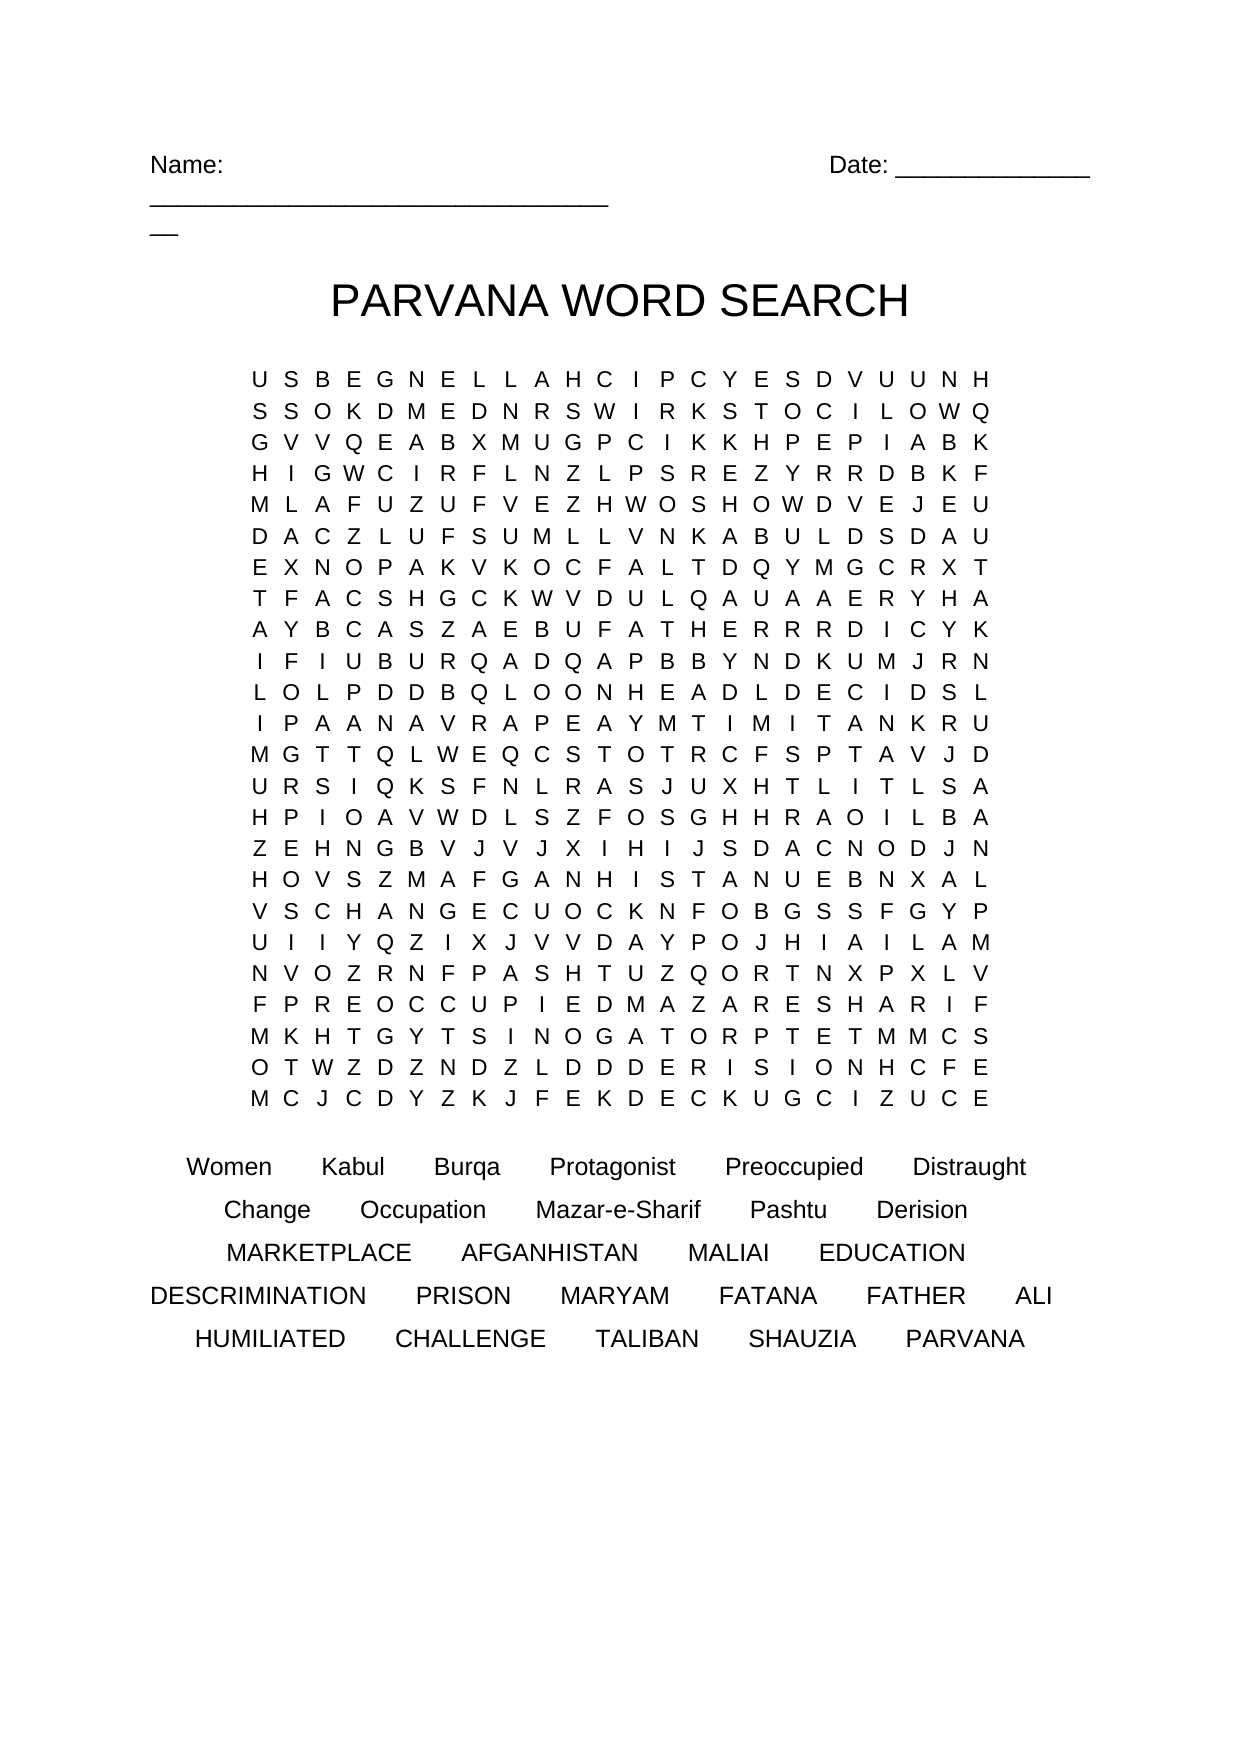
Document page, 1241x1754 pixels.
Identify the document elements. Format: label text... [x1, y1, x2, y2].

table_cell W [620, 489, 651, 520]
table_cell O [714, 958, 745, 989]
table_cell M [965, 926, 996, 958]
table_cell I [777, 1051, 808, 1083]
table_cell B [526, 614, 557, 645]
table_cell R [808, 458, 839, 489]
table_cell I [275, 458, 307, 489]
table_cell F [871, 895, 902, 926]
table_cell V [558, 583, 589, 614]
table_cell A [683, 676, 714, 708]
table_cell W [338, 458, 369, 489]
table_cell I [338, 770, 369, 801]
table_cell E [558, 989, 589, 1020]
table_cell A [714, 520, 745, 551]
table_cell P [745, 1020, 777, 1051]
table_cell R [745, 958, 777, 989]
table_cell T [683, 551, 714, 583]
table_cell Q [369, 926, 401, 958]
table_cell A [840, 708, 871, 739]
table_cell V [840, 489, 871, 520]
table_cell A [620, 614, 651, 645]
table_cell B [432, 676, 463, 708]
table_cell N [745, 864, 777, 895]
table_cell C [620, 426, 651, 458]
table_cell Y [777, 551, 808, 583]
table_cell N [965, 833, 996, 864]
table_cell O [808, 1051, 839, 1083]
table_cell D [714, 676, 745, 708]
table_cell E [714, 458, 745, 489]
table_cell U [840, 645, 871, 676]
table_cell A [871, 989, 902, 1020]
table_cell C [338, 583, 369, 614]
table_cell R [651, 395, 683, 426]
table_cell V [495, 489, 526, 520]
table_cell O [777, 395, 808, 426]
table_cell N [558, 864, 589, 895]
table_cell A [965, 770, 996, 801]
table_cell R [683, 739, 714, 770]
table_cell U [745, 583, 777, 614]
table_cell D [369, 676, 401, 708]
table_cell Y [902, 583, 933, 614]
table_cell S [808, 989, 839, 1020]
table_cell Y [777, 458, 808, 489]
table_cell P [369, 551, 401, 583]
table_header E [432, 364, 463, 395]
table_cell D [777, 645, 808, 676]
table_cell T [683, 864, 714, 895]
table_cell F [965, 458, 996, 489]
table_cell H [620, 833, 651, 864]
table_cell E [777, 989, 808, 1020]
table_cell L [526, 1051, 557, 1083]
table_cell U [777, 520, 808, 551]
table_cell G [369, 833, 401, 864]
table_cell D [965, 739, 996, 770]
table_cell H [338, 895, 369, 926]
table_cell I [620, 395, 651, 426]
table_cell C [369, 458, 401, 489]
table_cell O [369, 989, 401, 1020]
table_cell I [495, 1020, 526, 1051]
table_cell A [369, 801, 401, 833]
table_header N [934, 364, 965, 395]
table_cell P [275, 801, 307, 833]
table_cell M [244, 1083, 275, 1114]
table_cell R [369, 958, 401, 989]
table_cell V [307, 426, 338, 458]
table_cell H [307, 1020, 338, 1051]
table_cell C [683, 1083, 714, 1114]
table_cell R [432, 458, 463, 489]
table_cell T [338, 1020, 369, 1051]
table_header Y [714, 364, 745, 395]
table_cell I [871, 614, 902, 645]
table_cell M [651, 708, 683, 739]
table_cell B [934, 801, 965, 833]
table_cell S [777, 739, 808, 770]
table_cell R [432, 645, 463, 676]
table_cell J [683, 833, 714, 864]
table_cell X [934, 551, 965, 583]
table_cell A [620, 926, 651, 958]
table_cell B [745, 895, 777, 926]
table_cell V [495, 833, 526, 864]
table_cell N [307, 551, 338, 583]
table_cell E [965, 1083, 996, 1114]
table_cell A [307, 708, 338, 739]
table_cell C [558, 551, 589, 583]
table_cell L [965, 864, 996, 895]
table_cell B [432, 426, 463, 458]
table_cell E [808, 676, 839, 708]
table_cell Y [934, 895, 965, 926]
table_cell K [589, 1083, 620, 1114]
table_cell W [432, 801, 463, 833]
table_cell A [714, 583, 745, 614]
table_cell L [651, 551, 683, 583]
table_cell I [840, 395, 871, 426]
table_cell U [432, 489, 463, 520]
table_cell Q [464, 645, 495, 676]
table_cell P [965, 895, 996, 926]
table_cell Z [432, 614, 463, 645]
table_cell O [558, 1020, 589, 1051]
table_cell G [558, 426, 589, 458]
table_cell B [307, 614, 338, 645]
table_cell T [808, 708, 839, 739]
table_cell C [934, 1083, 965, 1114]
table_cell F [432, 520, 463, 551]
table_cell C [808, 833, 839, 864]
table_cell G [307, 458, 338, 489]
table_cell P [777, 426, 808, 458]
table_cell D [589, 989, 620, 1020]
table_cell L [745, 676, 777, 708]
table_cell Z [369, 864, 401, 895]
table_cell N [840, 1051, 871, 1083]
table_cell C [714, 739, 745, 770]
table_header S [777, 364, 808, 395]
table_cell E [464, 895, 495, 926]
table_cell L [902, 926, 933, 958]
table_cell N [244, 958, 275, 989]
table_cell G [369, 1020, 401, 1051]
table_cell D [558, 1051, 589, 1083]
table_cell A [275, 520, 307, 551]
table_header E [745, 364, 777, 395]
table_cell K [401, 770, 432, 801]
table_cell S [651, 864, 683, 895]
table_cell R [902, 551, 933, 583]
table_cell A [495, 645, 526, 676]
table_cell U [526, 426, 557, 458]
table_cell A [338, 708, 369, 739]
table_cell Q [683, 958, 714, 989]
table_cell E [871, 489, 902, 520]
table_cell S [432, 770, 463, 801]
table_cell A [464, 614, 495, 645]
table_cell O [338, 551, 369, 583]
table_cell F [275, 645, 307, 676]
table_cell V [558, 926, 589, 958]
table_cell K [495, 551, 526, 583]
table_cell D [401, 676, 432, 708]
table_cell F [683, 895, 714, 926]
table_cell D [464, 1051, 495, 1083]
table_cell Q [965, 395, 996, 426]
table_cell S [558, 739, 589, 770]
table_cell N [589, 676, 620, 708]
table_cell A [777, 833, 808, 864]
table_cell R [934, 708, 965, 739]
table_cell E [808, 1020, 839, 1051]
table_cell S [369, 583, 401, 614]
table_cell U [401, 645, 432, 676]
table_cell C [307, 895, 338, 926]
table_cell S [526, 958, 557, 989]
table_cell R [558, 770, 589, 801]
table_header H [558, 364, 589, 395]
table_cell P [495, 989, 526, 1020]
table_cell F [464, 489, 495, 520]
table_cell F [589, 614, 620, 645]
table_cell V [275, 426, 307, 458]
table_cell N [651, 520, 683, 551]
table_cell M [871, 1020, 902, 1051]
table_cell K [432, 551, 463, 583]
table_cell H [777, 926, 808, 958]
table_cell R [526, 395, 557, 426]
table_cell A [934, 864, 965, 895]
table_cell E [965, 1051, 996, 1083]
table_cell R [902, 989, 933, 1020]
table_cell R [745, 614, 777, 645]
table_cell R [464, 708, 495, 739]
table_cell J [745, 926, 777, 958]
table_cell Z [432, 1083, 463, 1114]
table_cell N [965, 645, 996, 676]
table_cell D [620, 1051, 651, 1083]
table_cell P [275, 989, 307, 1020]
table_cell Y [275, 614, 307, 645]
table_cell A [808, 583, 839, 614]
table_cell C [464, 583, 495, 614]
table_cell S [244, 395, 275, 426]
table_cell A [965, 583, 996, 614]
table_cell H [401, 583, 432, 614]
table_cell C [934, 1020, 965, 1051]
table_header E [338, 364, 369, 395]
table_cell N [526, 458, 557, 489]
table_cell I [934, 989, 965, 1020]
table_cell P [338, 676, 369, 708]
table_cell Y [934, 614, 965, 645]
table_cell L [558, 520, 589, 551]
table_cell I [307, 926, 338, 958]
table_cell M [244, 739, 275, 770]
table_cell I [244, 645, 275, 676]
table_cell A [934, 520, 965, 551]
table_cell H [745, 770, 777, 801]
table_cell H [307, 833, 338, 864]
table_cell U [338, 645, 369, 676]
table_cell D [589, 926, 620, 958]
table_cell T [871, 770, 902, 801]
table_cell D [369, 1051, 401, 1083]
table_cell J [902, 645, 933, 676]
table_cell E [558, 1083, 589, 1114]
table_cell Z [401, 926, 432, 958]
table_cell C [495, 895, 526, 926]
table_cell E [275, 833, 307, 864]
table_cell S [714, 833, 745, 864]
table_cell Z [244, 833, 275, 864]
table_cell I [307, 801, 338, 833]
table_cell V [464, 551, 495, 583]
table_header U [871, 364, 902, 395]
table_cell A [401, 708, 432, 739]
table_cell O [651, 489, 683, 520]
table_cell I [871, 426, 902, 458]
table_cell J [307, 1083, 338, 1114]
table_header C [589, 364, 620, 395]
table_cell R [275, 770, 307, 801]
table_cell F [338, 489, 369, 520]
table_cell U [620, 583, 651, 614]
table_cell N [651, 895, 683, 926]
table_cell R [683, 1051, 714, 1083]
table_cell W [307, 1051, 338, 1083]
table_cell K [495, 583, 526, 614]
table_cell M [244, 489, 275, 520]
table_cell H [620, 676, 651, 708]
table_cell P [464, 958, 495, 989]
table_cell E [338, 989, 369, 1020]
table_cell W [589, 395, 620, 426]
table_cell Y [620, 708, 651, 739]
table_cell U [464, 989, 495, 1020]
table_cell R [777, 801, 808, 833]
table_cell T [840, 1020, 871, 1051]
table_cell D [840, 520, 871, 551]
table_cell K [683, 426, 714, 458]
table_cell I [244, 708, 275, 739]
table_cell E [495, 614, 526, 645]
table_cell W [432, 739, 463, 770]
table_cell L [808, 770, 839, 801]
table_cell A [651, 989, 683, 1020]
table_cell A [401, 426, 432, 458]
table_cell G [589, 1020, 620, 1051]
table_cell I [808, 926, 839, 958]
table_cell Z [871, 1083, 902, 1114]
table_cell N [840, 833, 871, 864]
table_cell L [965, 676, 996, 708]
table_cell S [808, 895, 839, 926]
table_cell N [871, 864, 902, 895]
table_cell G [777, 1083, 808, 1114]
table_header U [902, 364, 933, 395]
table_cell H [244, 864, 275, 895]
table_cell R [714, 1020, 745, 1051]
table_cell D [714, 551, 745, 583]
table_header D [808, 364, 839, 395]
table_cell K [275, 1020, 307, 1051]
table_cell Q [558, 645, 589, 676]
table_header H [965, 364, 996, 395]
table_cell A [244, 614, 275, 645]
table_cell U [745, 1083, 777, 1114]
table_cell S [745, 1051, 777, 1083]
table_cell R [745, 989, 777, 1020]
table_cell Q [369, 770, 401, 801]
table_cell L [244, 676, 275, 708]
table_cell X [840, 958, 871, 989]
table_cell Y [651, 926, 683, 958]
table_cell I [526, 989, 557, 1020]
table_cell Q [369, 739, 401, 770]
table_cell P [871, 958, 902, 989]
table_cell C [338, 614, 369, 645]
table_cell T [777, 1020, 808, 1051]
table_cell P [808, 739, 839, 770]
table_cell A [871, 739, 902, 770]
table_cell T [244, 583, 275, 614]
table_header U [244, 364, 275, 395]
table_cell P [840, 426, 871, 458]
table_cell O [745, 489, 777, 520]
table_cell W [934, 395, 965, 426]
table_cell E [432, 395, 463, 426]
table_cell Y [401, 1083, 432, 1114]
table_cell E [464, 739, 495, 770]
table_cell U [244, 770, 275, 801]
table_cell S [934, 770, 965, 801]
table_cell I [714, 708, 745, 739]
table_cell N [808, 958, 839, 989]
table_cell H [871, 1051, 902, 1083]
table_cell U [244, 926, 275, 958]
table_cell H [745, 801, 777, 833]
table_cell F [526, 1083, 557, 1114]
table_cell K [808, 645, 839, 676]
table_cell I [620, 864, 651, 895]
table_cell J [495, 926, 526, 958]
table_cell H [244, 458, 275, 489]
table_cell L [589, 520, 620, 551]
table_cell Z [338, 520, 369, 551]
table_cell Z [745, 458, 777, 489]
table_cell T [432, 1020, 463, 1051]
table_header G [369, 364, 401, 395]
table_cell C [526, 739, 557, 770]
table_cell N [338, 833, 369, 864]
table_cell V [275, 958, 307, 989]
table_cell F [589, 801, 620, 833]
table_cell E [651, 1051, 683, 1083]
table_cell Z [338, 958, 369, 989]
table_cell I [840, 1083, 871, 1114]
table_cell C [840, 676, 871, 708]
table_cell U [526, 895, 557, 926]
table_cell V [307, 864, 338, 895]
table_cell A [965, 801, 996, 833]
table_header L [495, 364, 526, 395]
table_cell E [840, 583, 871, 614]
table_header C [683, 364, 714, 395]
table_cell S [338, 864, 369, 895]
table_cell M [620, 989, 651, 1020]
table_cell F [934, 1051, 965, 1083]
table_cell Z [401, 489, 432, 520]
table_cell A [902, 426, 933, 458]
table_cell L [307, 676, 338, 708]
table_cell M [745, 708, 777, 739]
table_cell C [808, 1083, 839, 1114]
table_cell E [369, 426, 401, 458]
table_cell D [464, 395, 495, 426]
table_cell H [840, 989, 871, 1020]
table_cell Z [683, 989, 714, 1020]
table_cell D [840, 614, 871, 645]
table_cell O [275, 864, 307, 895]
table_cell K [965, 614, 996, 645]
table_cell M [401, 864, 432, 895]
table_cell A [495, 958, 526, 989]
table_cell M [526, 520, 557, 551]
table_cell O [526, 676, 557, 708]
table_cell I [651, 426, 683, 458]
table_cell D [902, 676, 933, 708]
table_cell D [871, 458, 902, 489]
table_header P [651, 364, 683, 395]
table_cell X [714, 770, 745, 801]
table_cell T [307, 739, 338, 770]
table_cell D [620, 1083, 651, 1114]
table_cell N [401, 895, 432, 926]
table_cell L [902, 801, 933, 833]
table_cell L [369, 520, 401, 551]
table_cell V [432, 833, 463, 864]
table_cell S [464, 520, 495, 551]
table_cell K [620, 895, 651, 926]
table_cell O [275, 676, 307, 708]
table_cell B [840, 864, 871, 895]
table_cell K [683, 520, 714, 551]
table_cell K [464, 1083, 495, 1114]
table_cell D [589, 1051, 620, 1083]
table_cell B [401, 833, 432, 864]
table_cell B [902, 458, 933, 489]
table_cell A [369, 895, 401, 926]
table_cell U [965, 520, 996, 551]
table_cell Z [558, 801, 589, 833]
table_cell C [871, 551, 902, 583]
table_cell I [432, 926, 463, 958]
table_cell E [558, 708, 589, 739]
table_header A [526, 364, 557, 395]
table_cell A [620, 1020, 651, 1051]
table_cell A [307, 583, 338, 614]
table_cell K [965, 426, 996, 458]
table_cell O [307, 395, 338, 426]
table_cell O [871, 833, 902, 864]
table_cell C [902, 1051, 933, 1083]
table_cell N [495, 395, 526, 426]
table_cell Z [338, 1051, 369, 1083]
table_cell C [808, 395, 839, 426]
table_cell J [464, 833, 495, 864]
table_cell S [714, 395, 745, 426]
table_cell D [808, 489, 839, 520]
table_cell O [840, 801, 871, 833]
table_header Name: ___________________________________ [150, 150, 620, 274]
table_cell F [432, 958, 463, 989]
table_cell N [745, 645, 777, 676]
table_cell J [934, 833, 965, 864]
table_cell D [244, 520, 275, 551]
table_cell E [808, 426, 839, 458]
table_cell T [777, 958, 808, 989]
table_cell C [902, 614, 933, 645]
table_cell F [745, 739, 777, 770]
table_cell K [683, 395, 714, 426]
table_cell S [464, 1020, 495, 1051]
table_cell L [934, 958, 965, 989]
table_cell H [589, 489, 620, 520]
text Women Kabul Burqa Protagonist Preoccupied Distraught Change Occupation Mazar-e-Sharif Pashtu Derision MARKETPLACE AFGANHISTAN MALIAI EDUCATION DESCRIMINATION PRISON MARYAM FATANA FATHER ALI HUMILIATED CHALLENGE TALIBAN SHAUZIA PARVANA [150, 1151, 1090, 1353]
table_cell S [558, 395, 589, 426]
table_cell I [275, 926, 307, 958]
table_cell J [651, 770, 683, 801]
table_cell G [777, 895, 808, 926]
table_cell Z [495, 1051, 526, 1083]
table_cell L [808, 520, 839, 551]
table_cell V [432, 708, 463, 739]
table_cell V [401, 801, 432, 833]
table_cell R [808, 614, 839, 645]
table_cell Q [745, 551, 777, 583]
table_cell G [432, 583, 463, 614]
table_cell H [683, 614, 714, 645]
table_cell I [871, 801, 902, 833]
table_cell A [808, 801, 839, 833]
table_cell H [714, 801, 745, 833]
table_cell D [526, 645, 557, 676]
table_cell E [651, 676, 683, 708]
table_cell J [902, 489, 933, 520]
table_cell H [244, 801, 275, 833]
table_cell G [275, 739, 307, 770]
table_cell G [244, 426, 275, 458]
table_cell G [432, 895, 463, 926]
table_cell I [871, 676, 902, 708]
table_cell U [558, 614, 589, 645]
table_cell Q [338, 426, 369, 458]
table_cell S [526, 801, 557, 833]
table_cell X [464, 926, 495, 958]
table_cell S [840, 895, 871, 926]
table_cell A [526, 864, 557, 895]
table_cell S [307, 770, 338, 801]
table_cell U [902, 1083, 933, 1114]
table_cell E [714, 614, 745, 645]
table_cell Z [401, 1051, 432, 1083]
table_cell N [526, 1020, 557, 1051]
table_cell A [840, 926, 871, 958]
table_cell F [589, 551, 620, 583]
table_cell C [432, 989, 463, 1020]
table_cell D [745, 833, 777, 864]
table_header S [275, 364, 307, 395]
table_cell R [777, 614, 808, 645]
table_cell L [275, 489, 307, 520]
table_cell F [464, 458, 495, 489]
table_cell X [558, 833, 589, 864]
table_cell G [683, 801, 714, 833]
table_cell T [745, 395, 777, 426]
table_cell F [965, 989, 996, 1020]
table_cell L [401, 739, 432, 770]
table_cell E [651, 1083, 683, 1114]
table_cell X [275, 551, 307, 583]
table_cell R [934, 645, 965, 676]
table_cell U [620, 958, 651, 989]
table_cell C [307, 520, 338, 551]
table_cell V [244, 895, 275, 926]
table_cell A [714, 989, 745, 1020]
table_cell U [369, 489, 401, 520]
table_cell E [526, 489, 557, 520]
table_cell C [338, 1083, 369, 1114]
table_cell V [526, 926, 557, 958]
table_cell O [714, 895, 745, 926]
table_cell L [495, 458, 526, 489]
table_cell L [495, 676, 526, 708]
table_cell J [526, 833, 557, 864]
table_cell M [401, 395, 432, 426]
table_cell U [965, 489, 996, 520]
table_cell D [369, 395, 401, 426]
table_cell A [714, 864, 745, 895]
table_cell I [777, 708, 808, 739]
table_cell E [244, 551, 275, 583]
table_cell O [620, 739, 651, 770]
table_cell F [244, 989, 275, 1020]
table_cell D [902, 833, 933, 864]
table_cell L [495, 801, 526, 833]
table_cell P [589, 426, 620, 458]
table_cell R [840, 458, 871, 489]
table_cell O [307, 958, 338, 989]
table_cell O [683, 1020, 714, 1051]
table_cell G [840, 551, 871, 583]
table_cell O [526, 551, 557, 583]
table_cell Y [338, 926, 369, 958]
table_cell M [244, 1020, 275, 1051]
table_cell S [275, 395, 307, 426]
table_header Date: ______________ [620, 150, 1090, 274]
table_cell I [840, 770, 871, 801]
table_header N [401, 364, 432, 395]
table_cell V [965, 958, 996, 989]
table_cell P [683, 926, 714, 958]
table_cell T [589, 958, 620, 989]
table_cell N [432, 1051, 463, 1083]
table_cell H [745, 426, 777, 458]
table_cell M [495, 426, 526, 458]
table_cell J [495, 1083, 526, 1114]
table_cell M [902, 1020, 933, 1051]
table_cell Q [464, 676, 495, 708]
table_cell P [526, 708, 557, 739]
table_cell Z [558, 489, 589, 520]
table_header L [464, 364, 495, 395]
table_cell R [307, 989, 338, 1020]
table_cell G [495, 864, 526, 895]
table_cell K [902, 708, 933, 739]
table_cell L [651, 583, 683, 614]
table_cell F [464, 770, 495, 801]
table_cell N [495, 770, 526, 801]
table_cell T [589, 739, 620, 770]
table_cell S [651, 458, 683, 489]
table_cell K [714, 1083, 745, 1114]
table_cell A [934, 926, 965, 958]
table_cell N [401, 958, 432, 989]
table_cell A [401, 551, 432, 583]
table_cell T [651, 739, 683, 770]
table_header V [840, 364, 871, 395]
table_cell E [934, 489, 965, 520]
table_cell A [307, 489, 338, 520]
table_cell H [558, 958, 589, 989]
table_cell E [808, 864, 839, 895]
table_cell S [651, 801, 683, 833]
table_cell K [714, 426, 745, 458]
table_cell S [871, 520, 902, 551]
table_cell C [401, 989, 432, 1020]
table_cell C [589, 895, 620, 926]
table_cell T [275, 1051, 307, 1083]
table_cell A [369, 614, 401, 645]
table_cell K [338, 395, 369, 426]
table_cell F [275, 583, 307, 614]
table_cell K [934, 458, 965, 489]
table_cell Y [714, 645, 745, 676]
table_cell U [683, 770, 714, 801]
table_cell U [777, 864, 808, 895]
table_cell T [338, 739, 369, 770]
table_cell X [902, 958, 933, 989]
table_cell D [902, 520, 933, 551]
table_cell L [871, 395, 902, 426]
table_cell I [871, 926, 902, 958]
table_cell P [275, 708, 307, 739]
table_cell P [620, 458, 651, 489]
table_cell D [777, 676, 808, 708]
table_cell M [871, 645, 902, 676]
table_cell S [275, 895, 307, 926]
table_cell I [651, 833, 683, 864]
table_cell S [934, 676, 965, 708]
table_cell A [432, 864, 463, 895]
table_cell N [369, 708, 401, 739]
table_cell U [495, 520, 526, 551]
table_cell I [401, 458, 432, 489]
table_cell Z [558, 458, 589, 489]
table_cell L [902, 770, 933, 801]
table_cell D [589, 583, 620, 614]
table_cell B [934, 426, 965, 458]
table_cell A [777, 583, 808, 614]
table_cell V [902, 739, 933, 770]
table_cell B [745, 520, 777, 551]
table_cell H [714, 489, 745, 520]
table_cell B [683, 645, 714, 676]
table_cell Q [683, 583, 714, 614]
table_cell S [620, 770, 651, 801]
table_cell R [683, 458, 714, 489]
table_cell C [275, 1083, 307, 1114]
table_cell U [965, 708, 996, 739]
table_cell S [401, 614, 432, 645]
table_cell I [714, 1051, 745, 1083]
table_cell H [589, 864, 620, 895]
table_cell I [307, 645, 338, 676]
table_cell Y [401, 1020, 432, 1051]
table_cell A [495, 708, 526, 739]
table_cell G [902, 895, 933, 926]
table_cell B [369, 645, 401, 676]
table_cell T [965, 551, 996, 583]
table_cell T [777, 770, 808, 801]
table_cell N [871, 708, 902, 739]
table_header I [620, 364, 651, 395]
table_cell O [558, 895, 589, 926]
table_cell T [683, 708, 714, 739]
table_cell L [589, 458, 620, 489]
table_cell O [558, 676, 589, 708]
table_cell O [902, 395, 933, 426]
table_cell H [934, 583, 965, 614]
table_cell S [965, 1020, 996, 1051]
table_cell S [683, 489, 714, 520]
table_cell A [589, 708, 620, 739]
table_cell I [589, 833, 620, 864]
table_cell X [464, 426, 495, 458]
table_cell T [651, 614, 683, 645]
title PARVANA WORD SEARCH [150, 274, 1090, 326]
table_cell W [777, 489, 808, 520]
table_cell B [651, 645, 683, 676]
table_cell Z [651, 958, 683, 989]
table_cell M [808, 551, 839, 583]
table_cell O [244, 1051, 275, 1083]
table_cell L [526, 770, 557, 801]
table_cell X [902, 864, 933, 895]
table_cell O [620, 801, 651, 833]
table_cell J [934, 739, 965, 770]
table_cell O [714, 926, 745, 958]
table_cell A [589, 645, 620, 676]
table_cell A [589, 770, 620, 801]
table_cell A [620, 551, 651, 583]
table_cell D [369, 1083, 401, 1114]
table_cell W [526, 583, 557, 614]
table_cell U [401, 520, 432, 551]
table_cell R [871, 583, 902, 614]
table_cell V [620, 520, 651, 551]
table_cell F [464, 864, 495, 895]
table_header B [307, 364, 338, 395]
table_cell D [464, 801, 495, 833]
table_cell Q [495, 739, 526, 770]
table_cell P [620, 645, 651, 676]
table_cell T [651, 1020, 683, 1051]
table_cell O [338, 801, 369, 833]
table_cell T [840, 739, 871, 770]
